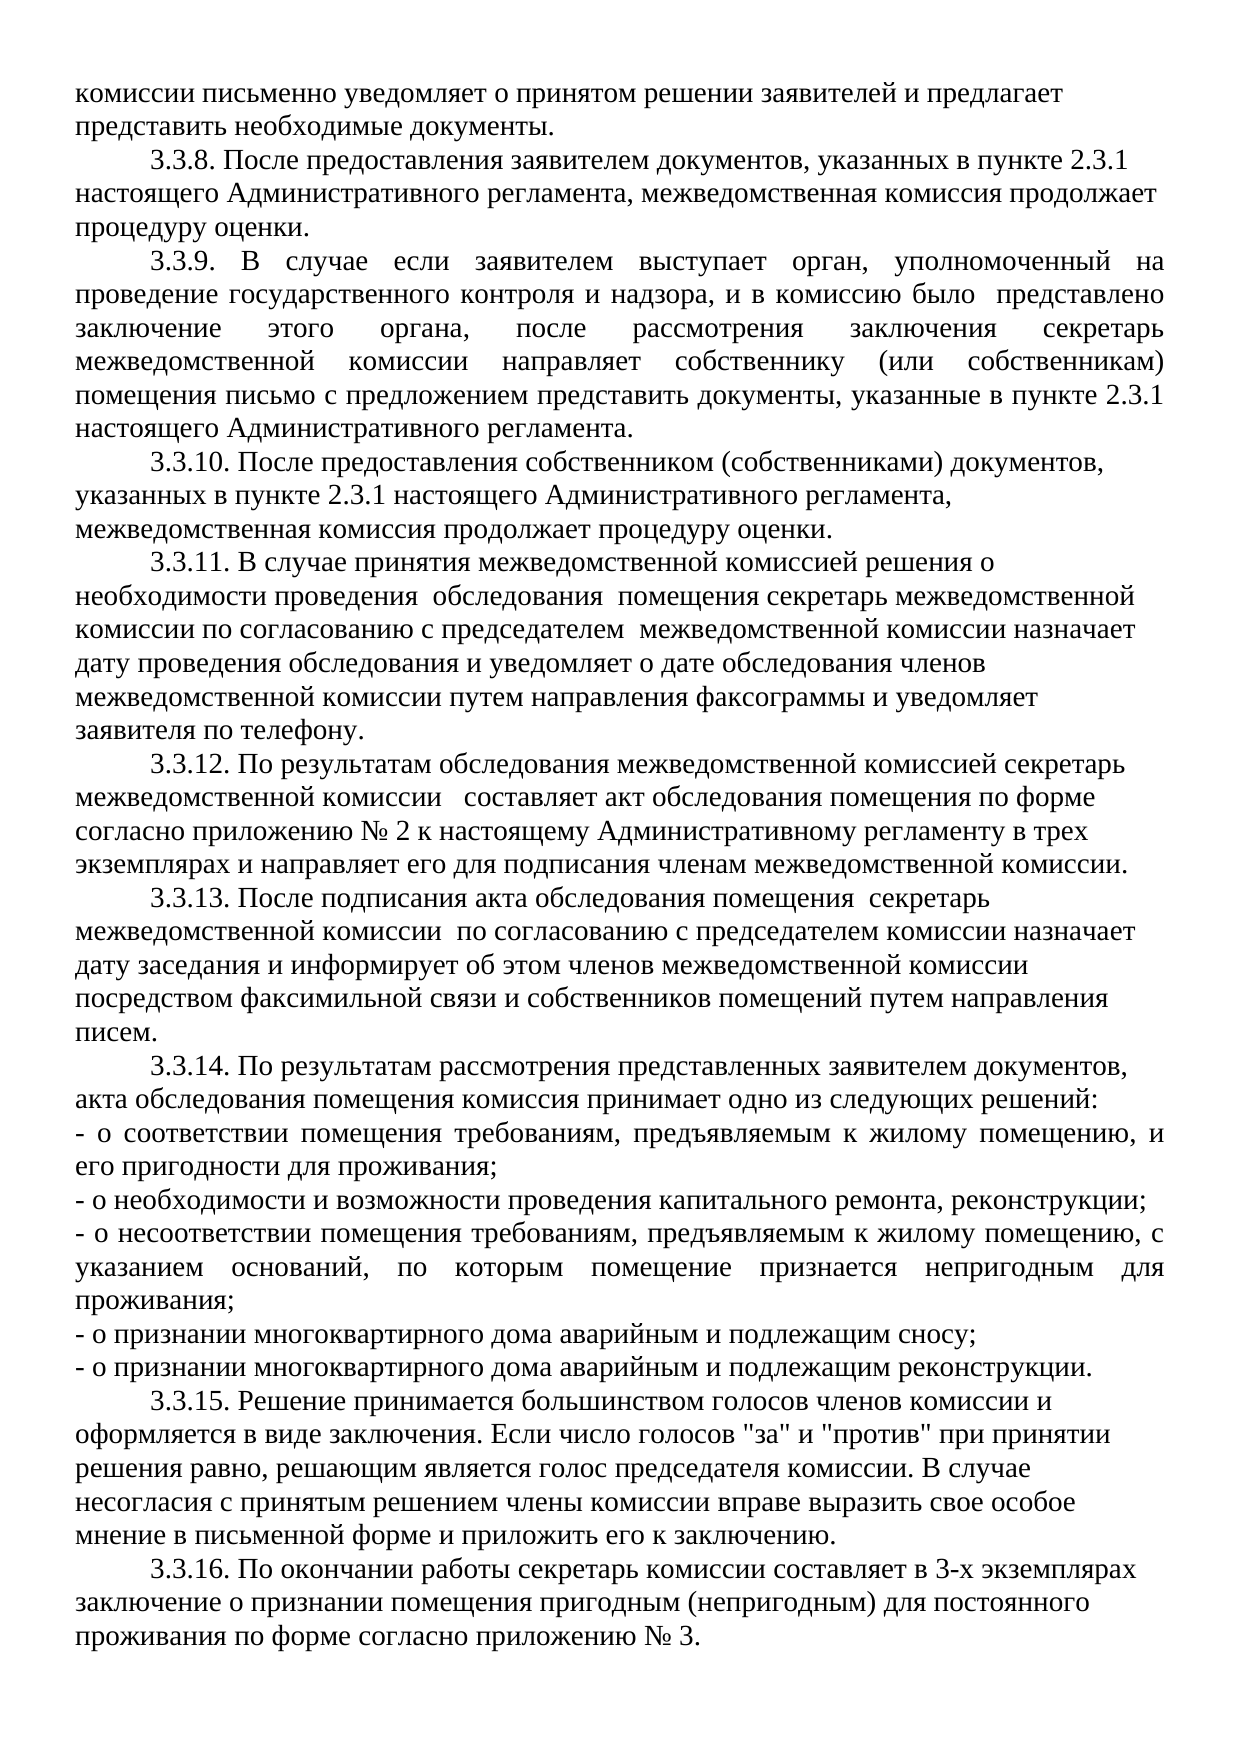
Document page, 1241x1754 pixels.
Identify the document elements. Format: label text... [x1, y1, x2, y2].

text 3.3.16. По окончании работы секретарь комиссии составляет в 3-х экземплярах заключение о признании помещения пригодным (непригодным) для постоянного проживания по форме согласно приложению № 3. [75, 1551, 1165, 1651]
text 3.3.12. По результатам обследования межведомственной комиссией секретарь межведомственной комиссии составляет акт обследования помещения по форме согласно приложению № 2 к настоящему Административному регламенту в трех экземплярах и направляет его для подписания членам межведомственной комиссии. [75, 746, 1165, 880]
text - о соответствии помещения требованиям, предъявляемым к жилому помещению, и его пригодности для проживания; [75, 1115, 1165, 1182]
text 3.3.10. После предоставления собственником (собственниками) документов, указанных в пункте 2.3.1 настоящего Административного регламента, межведомственная комиссия продолжает процедуру оценки. [75, 444, 1165, 544]
text 3.3.15. Решение принимается большинством голосов членов комиссии и оформляется в виде заключения. Если число голосов "за" и "против" при принятии решения равно, решающим является голос председателя комиссии. В случае несогласия с принятым решением члены комиссии вправе выразить свое особое мнение в письменной форме и приложить его к заключению. [75, 1383, 1165, 1551]
text - о признании многоквартирного дома аварийным и подлежащим сносу; [75, 1316, 1165, 1349]
text - о необходимости и возможности проведения капитального ремонта, реконструкции; [75, 1182, 1165, 1215]
text 3.3.13. После подписания акта обследования помещения секретарь межведомственной комиссии по согласованию с председателем комиссии назначает дату заседания и информирует об этом членов межведомственной комиссии посредством факсимильной связи и собственников помещений путем направления писем. [75, 880, 1165, 1048]
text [75, 75, 1165, 142]
text 3.3.9. В случае если заявителем выступает орган, уполномоченный на проведение государственного контроля и надзора, и в комиссию было представлено заключение этого органа, после рассмотрения заключения секретарь межведомственной комиссии направляет собственнику (или собственникам) помещения письмо с предложением представить документы, указанные в пункте 2.3.1 настоящего Административного регламента. [75, 243, 1165, 444]
text - о несоответствии помещения требованиям, предъявляемым к жилому помещению, с указанием оснований, по которым помещение признается непригодным для проживания; [75, 1215, 1165, 1316]
text 3.3.11. В случае принятия межведомственной комиссией решения о необходимости проведения обследования помещения секретарь межведомственной комиссии по согласованию с председателем межведомственной комиссии назначает дату проведения обследования и уведомляет о дате обследования членов межведомственной комиссии путем направления факсограммы и уведомляет заявителя по телефону. [75, 544, 1165, 746]
text 3.3.14. По результатам рассмотрения представленных заявителем документов, акта обследования помещения комиссия принимает одно из следующих решений: [75, 1048, 1165, 1115]
text - о признании многоквартирного дома аварийным и подлежащим реконструкции. [75, 1349, 1165, 1383]
text 3.3.8. После предоставления заявителем документов, указанных в пункте 2.3.1 настоящего Административного регламента, межведомственная комиссия продолжает процедуру оценки. [75, 142, 1165, 243]
